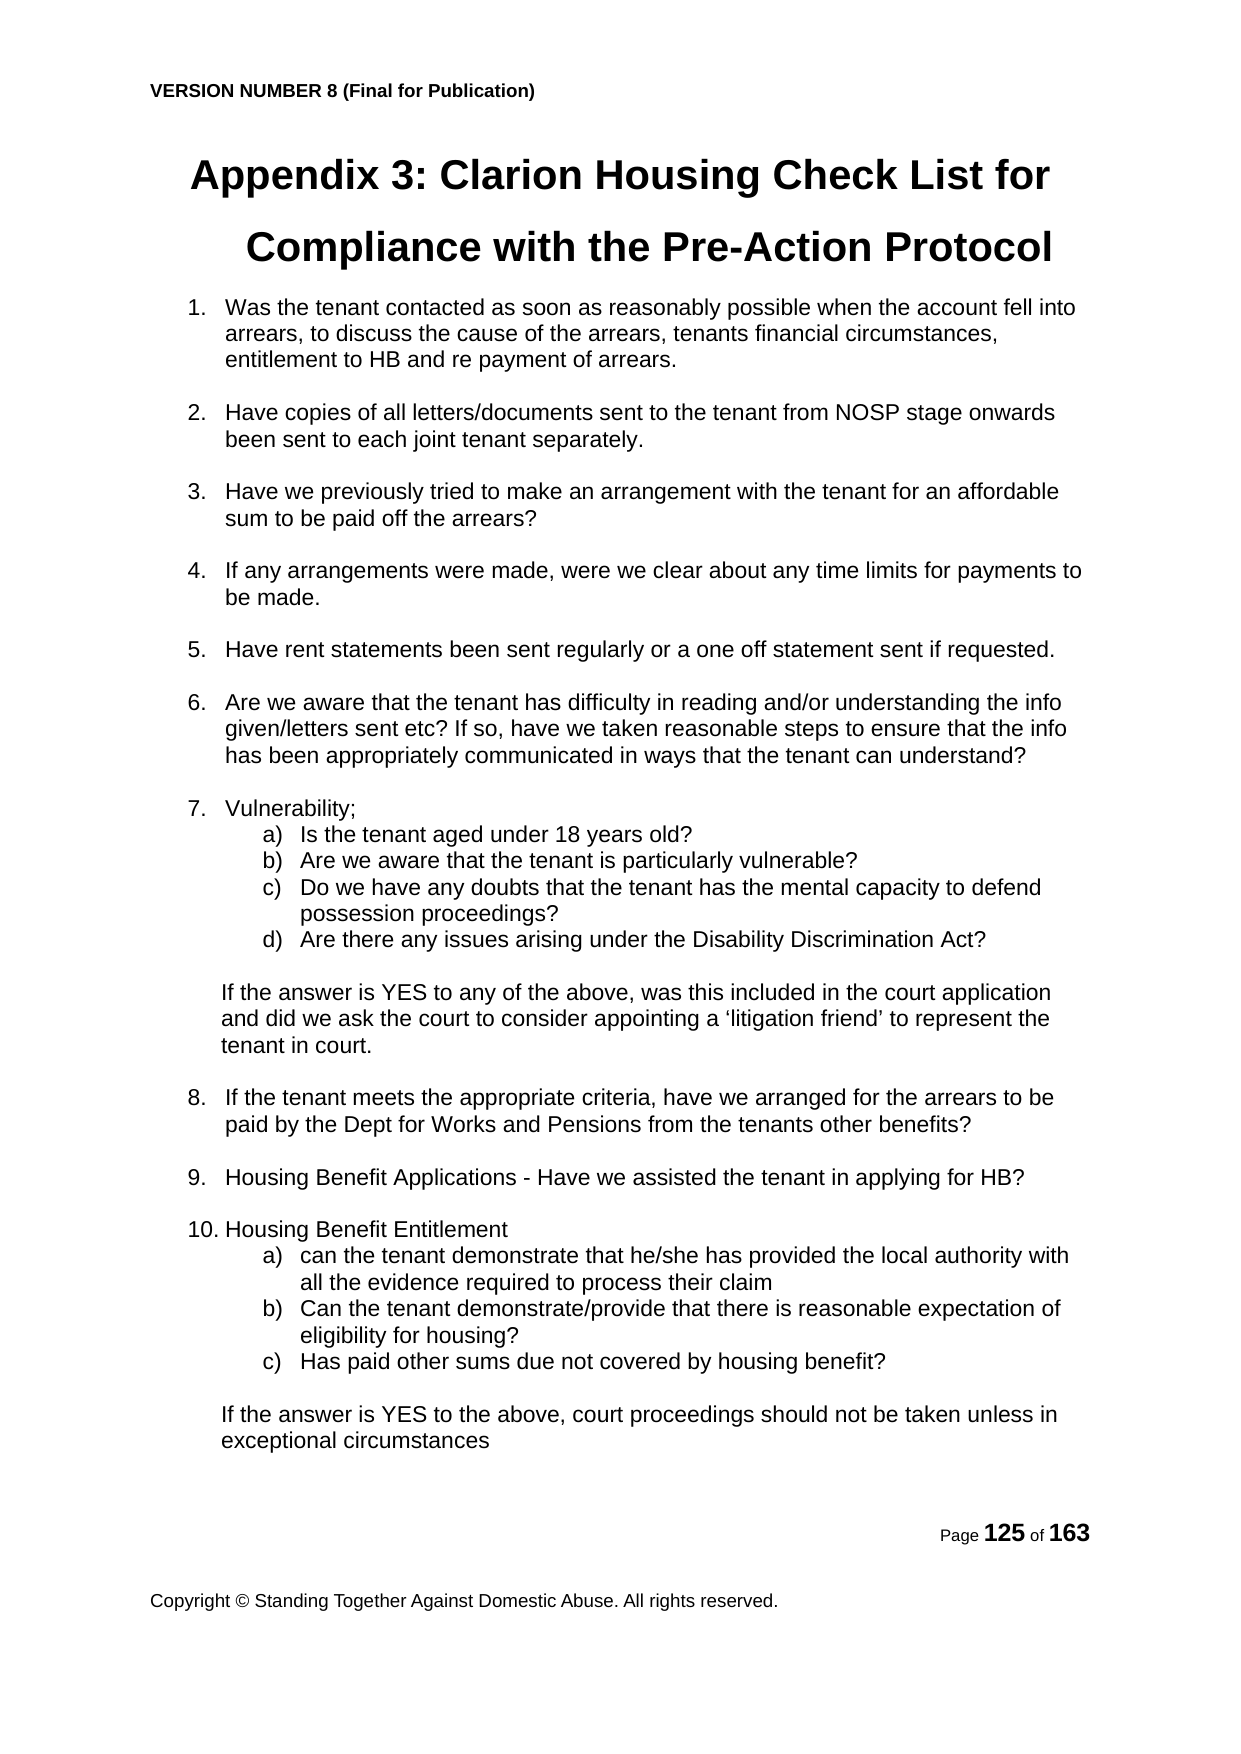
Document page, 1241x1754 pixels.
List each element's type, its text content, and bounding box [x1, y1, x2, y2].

list can the tenant demonstrate that he/she has provided the local authority with all the evidence required to process their claim [262, 1242, 1090, 1295]
list Do we have any doubts that the tenant has the mental capacity to defend possession proceedings? [262, 873, 1090, 926]
list Are we aware that the tenant is particularly vulnerable? [262, 847, 1090, 873]
list Are there any issues arising under the Disability Discrimination Act? [262, 926, 1090, 953]
list Are we aware that the tenant has difficulty in reading and/or understanding the info given/letters sent etc? If so, have we taken reasonable steps to ensure that the info has been appropriately communicated in ways that the tenant can understand? [187, 689, 1090, 768]
list Have we previously tried to make an arrangement with the tenant for an affordable sum to be paid off the arrears? [187, 478, 1090, 531]
list Has paid other sums due not covered by housing benefit? [262, 1348, 1090, 1374]
list If the tenant meets the appropriate criteria, have we arranged for the arrears to be paid by the Dept for Works and Pensions from the tenants other benefits? [187, 1084, 1090, 1137]
text If the answer is YES to any of the above, was this included in the court application and did we ask the court to consider appointing a ‘litigation friend’ to represent the tenant in court. [221, 979, 1090, 1058]
list Housing Benefit Applications - Have we assisted the tenant in applying for HB? [187, 1163, 1090, 1190]
subtitle Appendix 3: Clarion Housing Check List for Compliance with the Pre-Action Protocol [150, 150, 1090, 270]
list If any arrangements were made, were we clear about any time limits for payments to be made. [187, 557, 1090, 610]
list Is the tenant aged under 18 years old? [262, 821, 1090, 847]
list Was the tenant contacted as soon as reasonably possible when the account fell into arrears, to discuss the cause of the arrears, tenants financial circumstances, entitlement to HB and re payment of arrears. [187, 294, 1090, 373]
list Can the tenant demonstrate/provide that there is reasonable expectation of eligibility for housing? [262, 1295, 1090, 1348]
list Have rent statements been sent regularly or a one off statement sent if requested. [187, 636, 1090, 663]
list Vulnerability; [187, 794, 1090, 821]
text If the answer is YES to the above, court proceedings should not be taken unless in exceptional circumstances [221, 1401, 1090, 1453]
list Housing Benefit Entitlement [187, 1216, 1090, 1242]
list Have copies of all letters/documents sent to the tenant from NOSP stage onwards been sent to each joint tenant separately. [187, 399, 1090, 452]
